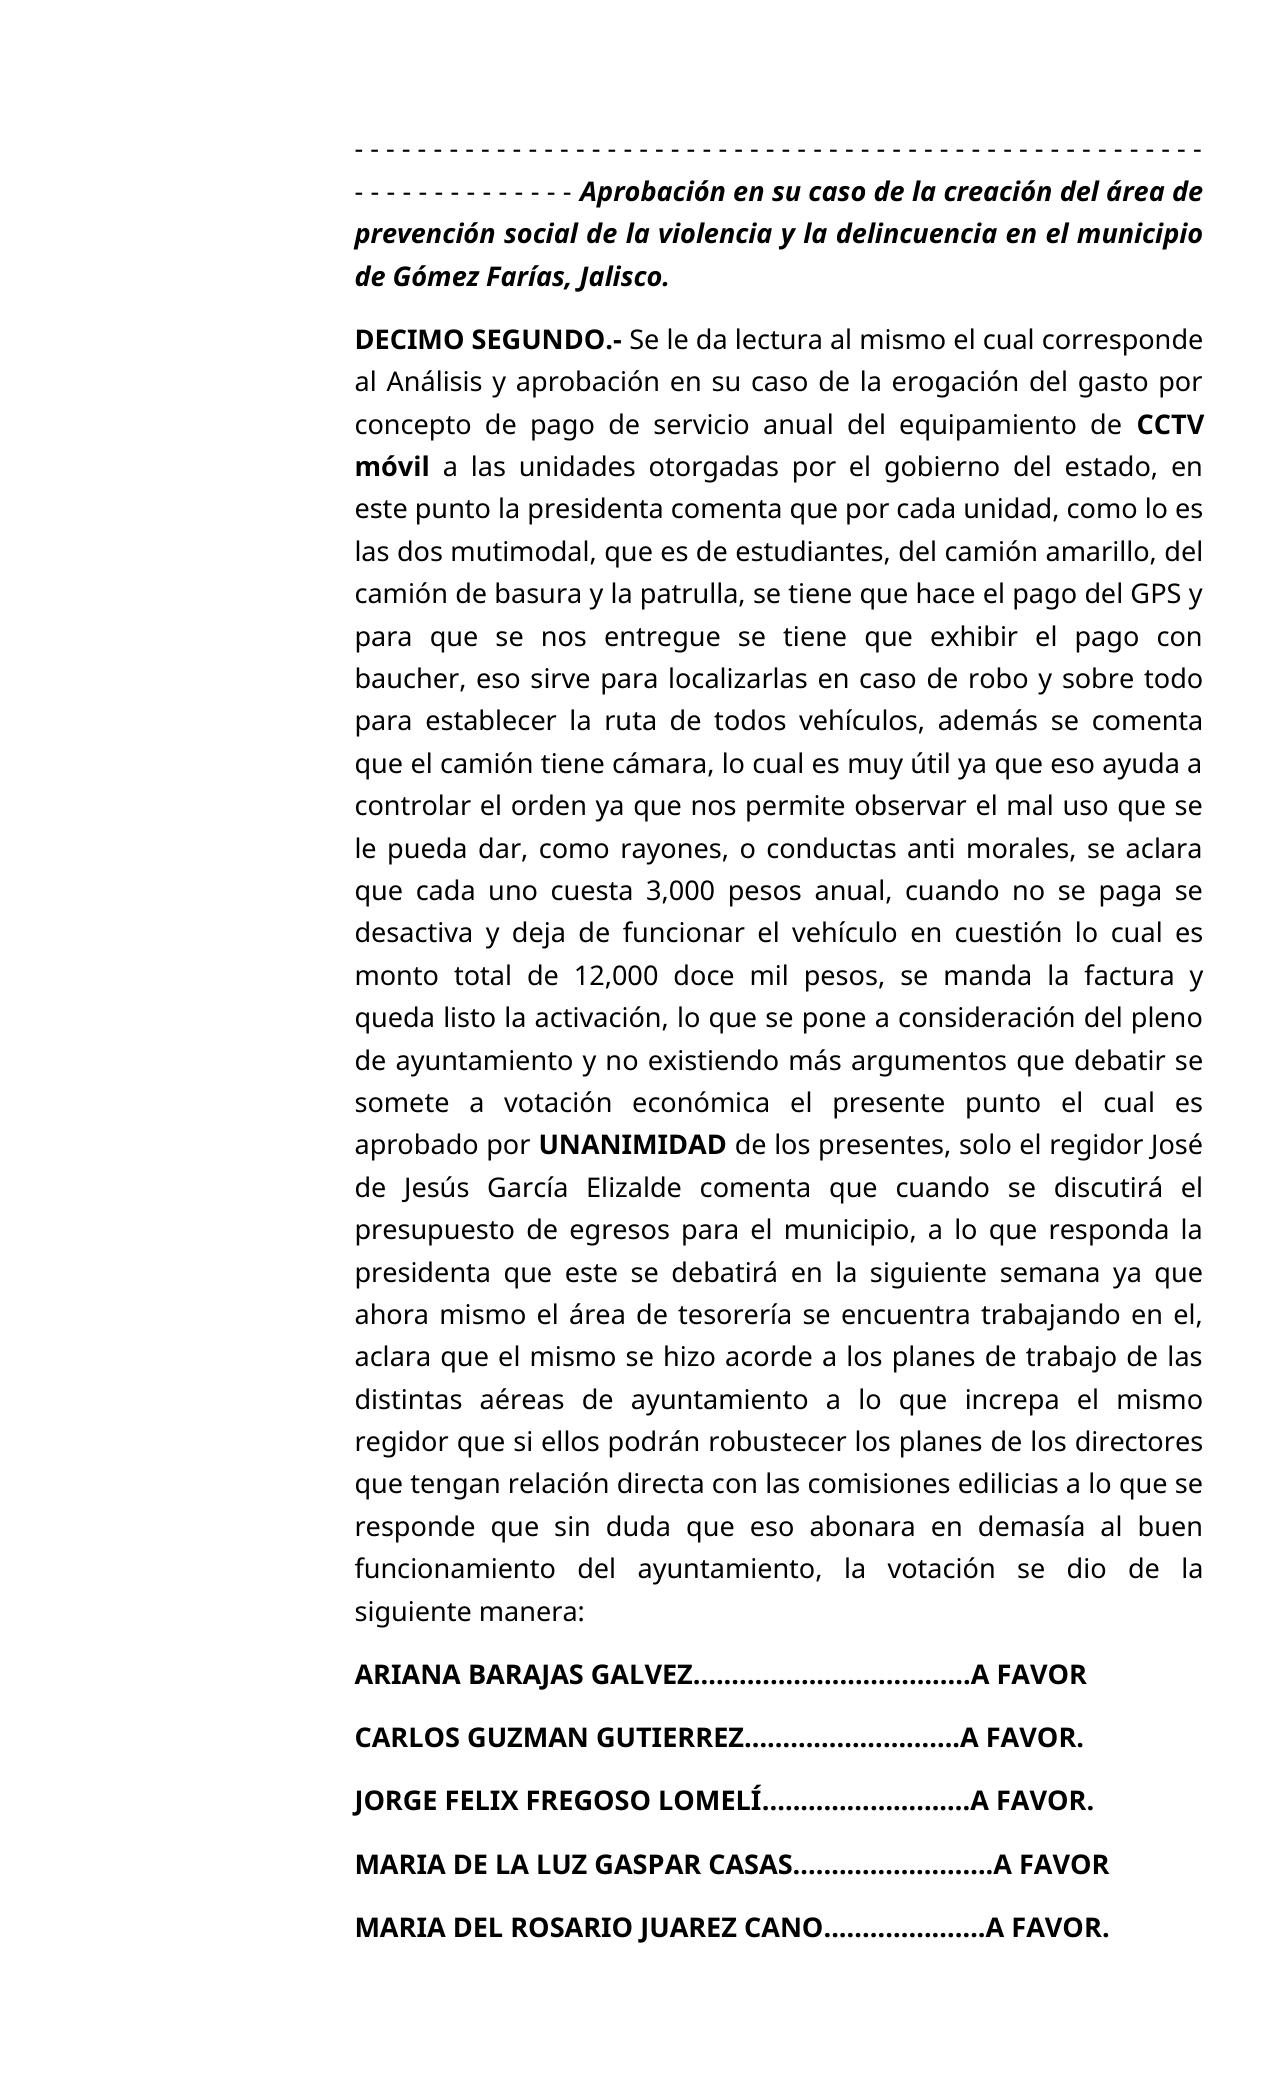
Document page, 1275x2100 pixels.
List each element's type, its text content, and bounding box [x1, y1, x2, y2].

text MARIA DE LA LUZ GASPAR CASAS.…………………….A FAVOR [354, 1845, 1204, 1882]
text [354, 130, 1204, 294]
text JORGE FELIX FREGOSO LOMELÍ..…………………….A FAVOR. [354, 1782, 1204, 1819]
text DECIMO SEGUNDO.- Se le da lectura al mismo el cual corresponde al Análisis y aprobación en su caso de la erogación del gasto por concepto de pago de servicio anual del equipamiento de CCTV móvil a las unidades otorgadas por el gobierno del estado, en este punto la presidenta comenta que por cada unidad, como lo es las dos mutimodal, que es de estudiantes, del camión amarillo, del camión de basura y la patrulla, se tiene que hace el pago del GPS y para que se nos entregue se tiene que exhibir el pago con baucher, eso sirve para localizarlas en caso de robo y sobre todo para establecer la ruta de todos vehículos, además se comenta que el camión tiene cámara, lo cual es muy útil ya que eso ayuda a controlar el orden ya que nos permite observar el mal uso que se le pueda dar, como rayones, o conductas anti morales, se aclara que cada uno cuesta 3,000 pesos anual, cuando no se paga se desactiva y deja de funcionar el vehículo en cuestión lo cual es monto total de 12,000 doce mil pesos, se manda la factura y queda listo la activación, lo que se pone a consideración del pleno de ayuntamiento y no existiendo más argumentos que debatir se somete a votación económica el presente punto el cual es aprobado por UNANIMIDAD de los presentes, solo el regidor José de Jesús García Elizalde comenta que cuando se discutirá el presupuesto de egresos para el municipio, a lo que responda la presidenta que este se debatirá en la siguiente semana ya que ahora mismo el área de tesorería se encuentra trabajando en el, aclara que el mismo se hizo acorde a los planes de trabajo de las distintas aéreas de ayuntamiento a lo que increpa el mismo regidor que si ellos podrán robustecer los planes de los directores que tengan relación directa con las comisiones edilicias a lo que se responde que sin duda que eso abonara en demasía al buen funcionamiento del ayuntamiento, la votación se dio de la siguiente manera: [354, 320, 1204, 1629]
text MARIA DEL ROSARIO JUAREZ CANO..……………….A FAVOR. [354, 1908, 1204, 1945]
text CARLOS GUZMAN GUTIERREZ……………………….A FAVOR. [354, 1719, 1204, 1756]
text ARIANA BARAJAS GALVEZ.………………………….....A FAVOR [354, 1655, 1204, 1692]
